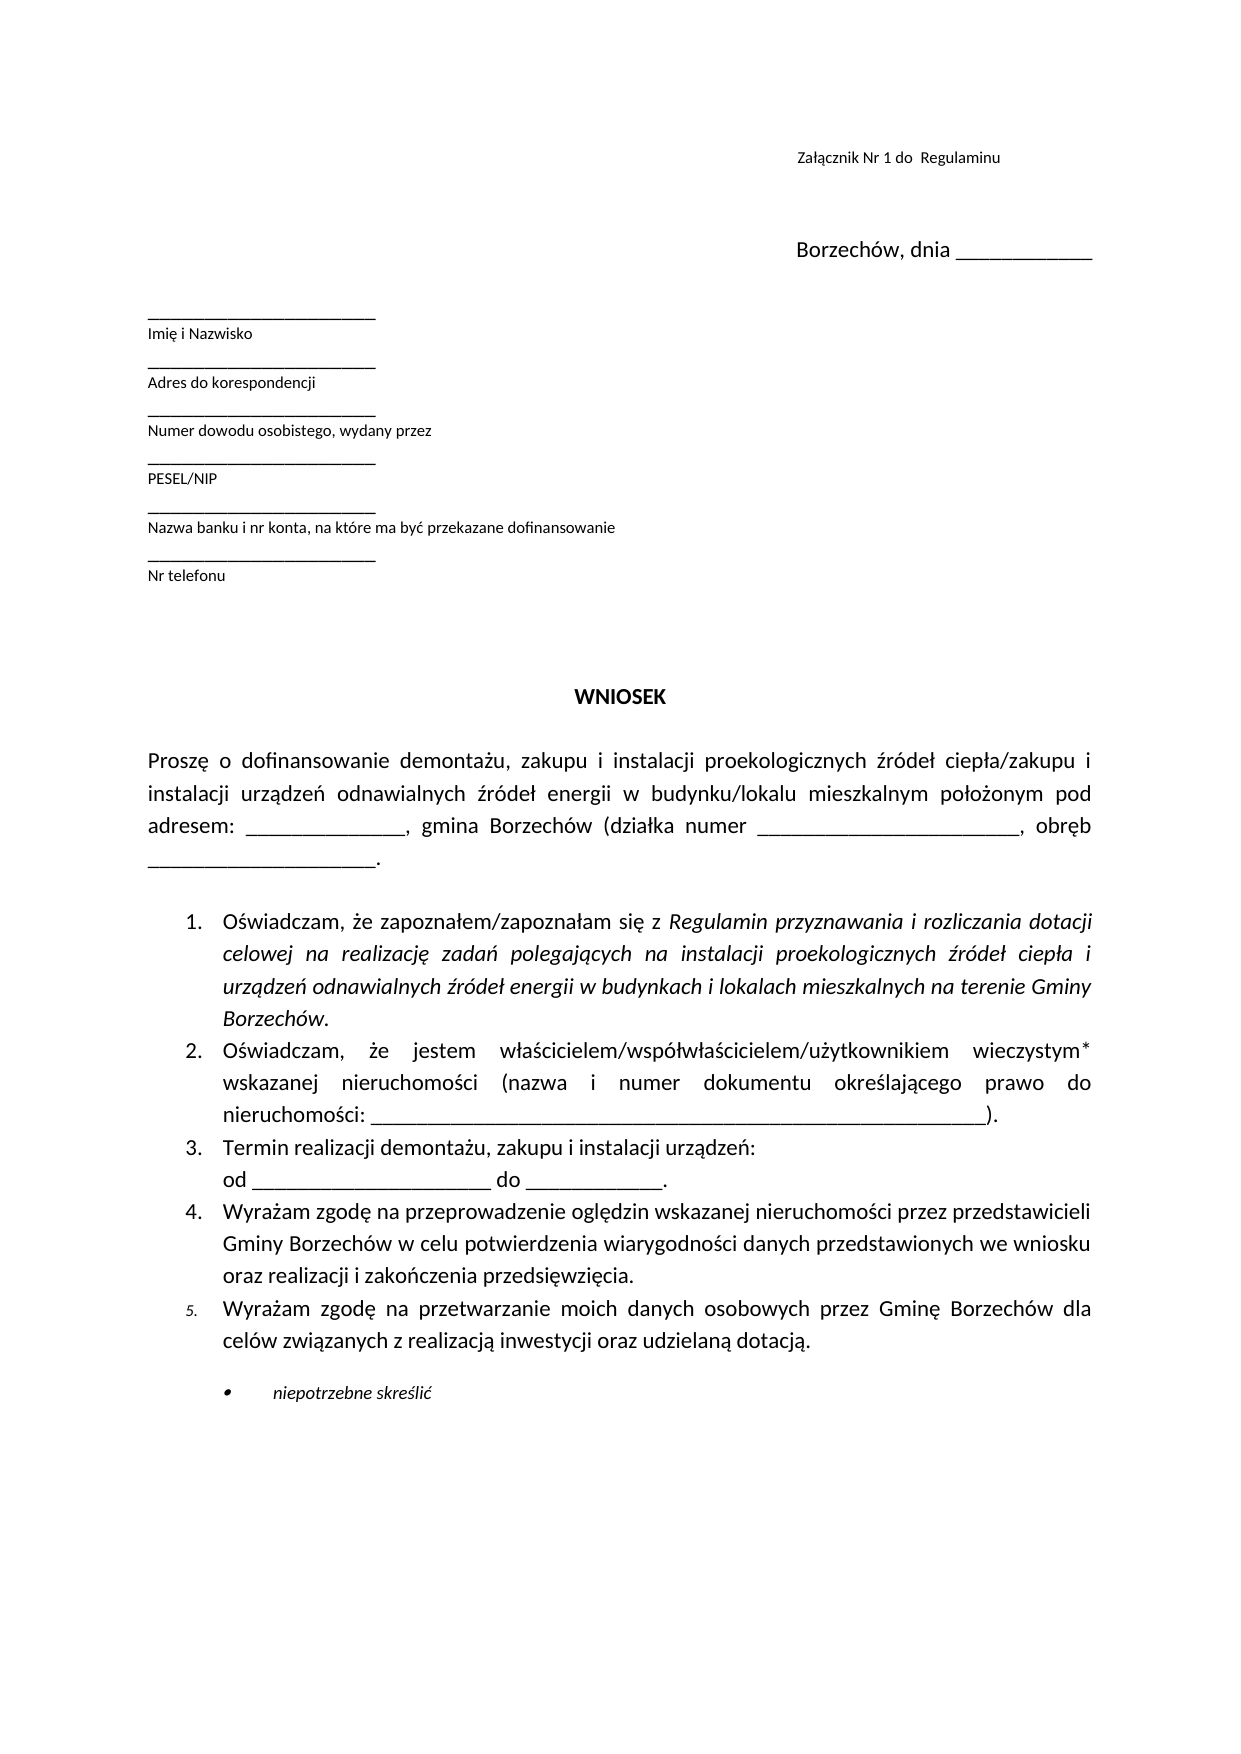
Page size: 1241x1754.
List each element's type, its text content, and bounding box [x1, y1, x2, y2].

list Oświadczam, że zapoznałem/zapoznałam się z Regulamin przyznawania i rozliczania dotacji celowej na realizację zadań polegających na instalacji proekologicznych źródeł ciepła i urządzeń odnawialnych źródeł energii w budynkach i lokalach mieszkalnych na terenie Gminy Borzechów. [185, 907, 1093, 1032]
text PESEL/NIP [148, 468, 1093, 489]
text ____________________ [148, 392, 1093, 420]
text Nazwa banku i nr konta, na które ma być przekazane dofinansowanie [148, 517, 1093, 537]
list niepotrzebne skreślić [223, 1381, 1093, 1404]
text ____________________ [148, 537, 1093, 565]
text Załącznik Nr 1 do Regulaminu [797, 148, 1093, 168]
text ____________________ [148, 441, 1093, 468]
text ____________________ [148, 489, 1093, 517]
list Wyrażam zgodę na przetwarzanie moich danych osobowych przez Gminę Borzechów dla celów związanych z realizacją inwestycji oraz udzielaną dotacją. [185, 1294, 1093, 1354]
text Borzechów, dnia ____________ [148, 235, 1093, 263]
list Termin realizacji demontażu, zakupu i instalacji urządzeń: [185, 1133, 1093, 1161]
list Oświadczam, że jestem właścicielem/współwłaścicielem/użytkownikiem wieczystym* wskazanej nieruchomości (nazwa i numer dokumentu określającego prawo do nieruchomości: ______________________________________________________). [185, 1036, 1093, 1128]
text Numer dowodu osobistego, wydany przez [148, 420, 1093, 441]
text Adres do korespondencji [148, 372, 1093, 392]
list Wyrażam zgodę na przeprowadzenie oględzin wskazanej nieruchomości przez przedstawicieli Gminy Borzechów w celu potwierdzenia wiarygodności danych przedstawionych we wniosku oraz realizacji i zakończenia przedsięwzięcia. [185, 1197, 1093, 1289]
text Imię i Nazwisko [148, 323, 1093, 344]
text ____________________ [148, 344, 1093, 372]
text Proszę o dofinansowanie demontażu, zakupu i instalacji proekologicznych źródeł ciepła/zakupu i instalacji urządzeń odnawialnych źródeł energii w budynku/lokalu mieszkalnym położonym pod adresem: ______________, gmina Borzechów (działka numer _______________________, obręb ____________________. [148, 746, 1093, 871]
text WNIOSEK [148, 682, 1093, 710]
list od _____________________ do ____________. [223, 1165, 1093, 1193]
text Nr telefonu [148, 565, 1093, 586]
text ____________________ [148, 296, 1093, 323]
